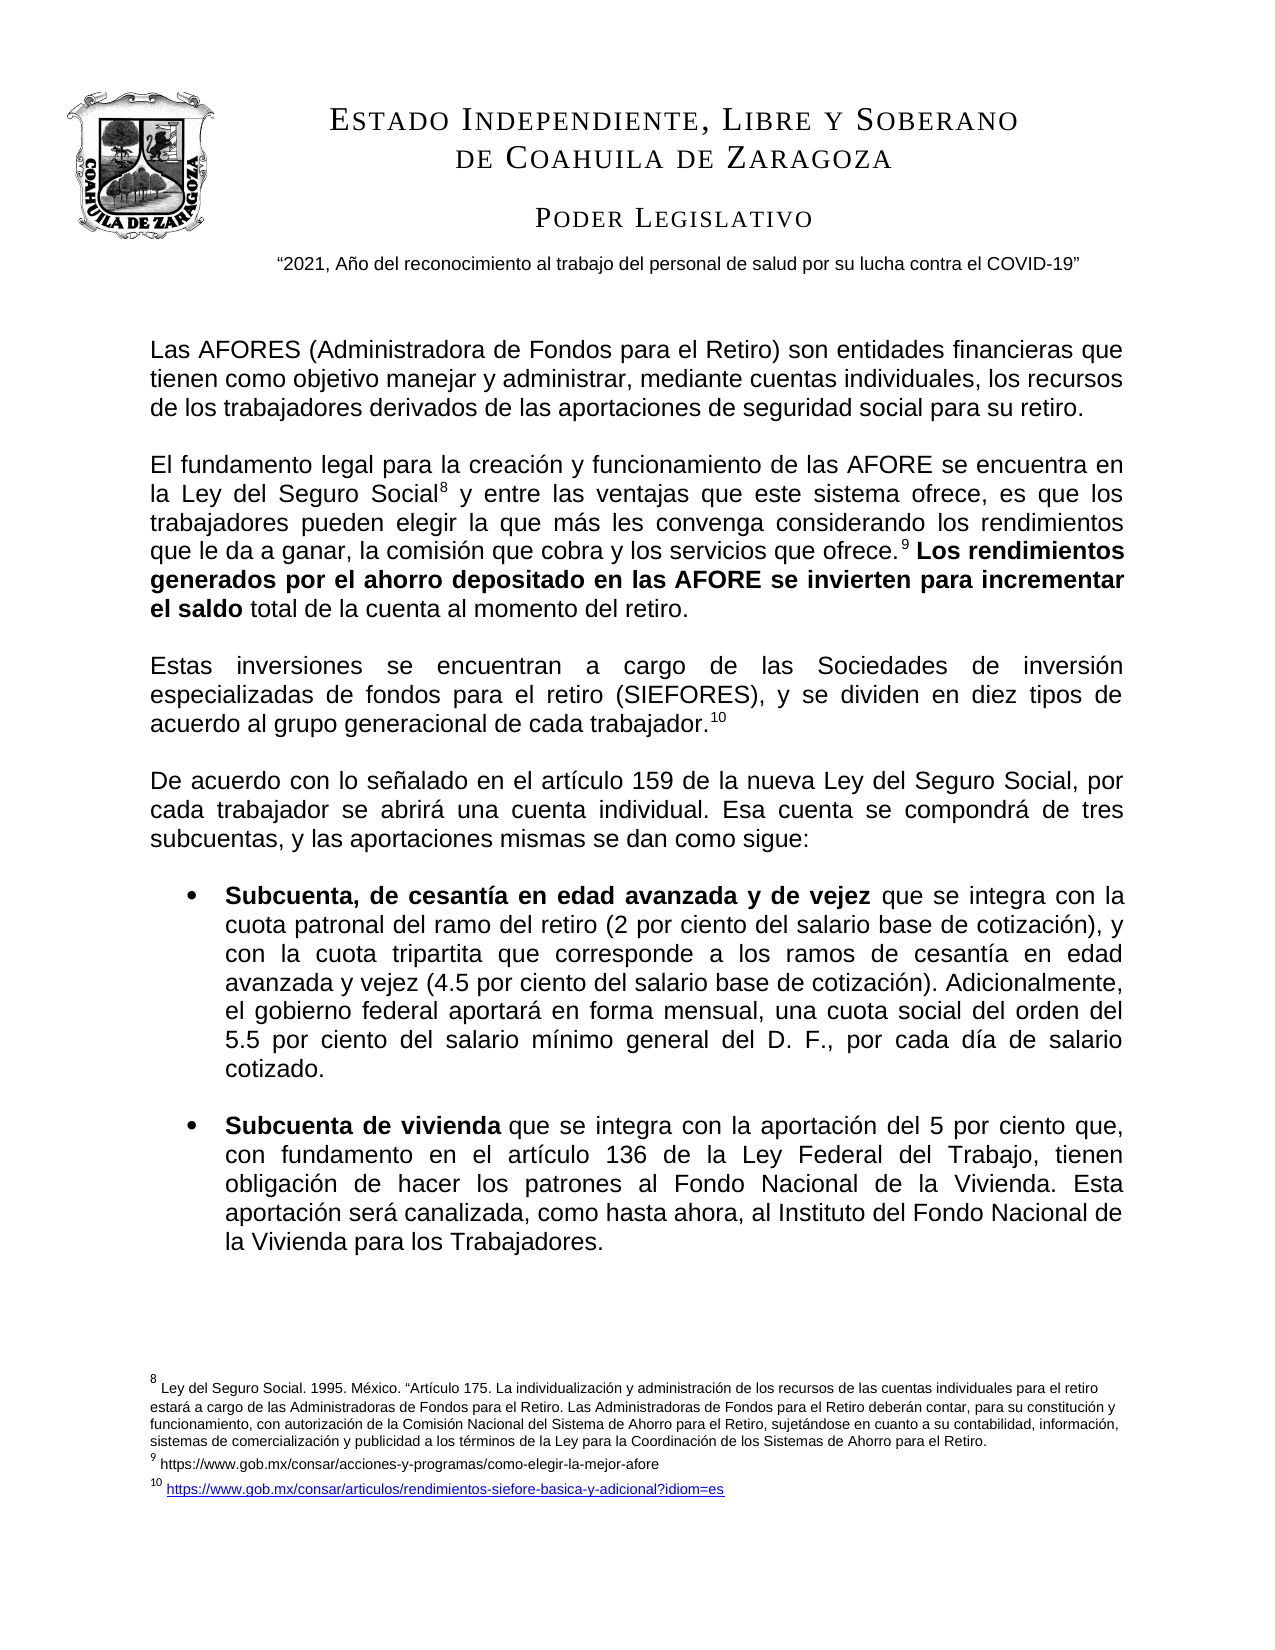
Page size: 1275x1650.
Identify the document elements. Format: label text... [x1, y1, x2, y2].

text Estas inversiones se encuentran a cargo de las Sociedades de inversión especializadas de fondos para el retiro (SIEFORES), y se dividen en diez tipos de acuerdo al grupo generacional de cada trabajador. [150, 651, 1125, 737]
picture [66, 92, 215, 239]
list Subcuenta de vivienda que se integra con la aportación del 5 por ciento que, con fundamento en el artículo 136 de la Ley Federal del Trabajo, tienen obligación de hacer los patrones al Fondo Nacional de la Vivienda. Esta aportación será canalizada, como hasta ahora, al Instituto del Fondo Nacional de la Vivienda para los Trabajadores. [187, 1111, 1125, 1255]
text Las AFORES (Administradora de Fondos para el Retiro) son entidades financieras que tienen como objetivo manejar y administrar, mediante cuentas individuales, los recursos de los trabajadores derivados de las aportaciones de seguridad social para su retiro. [150, 335, 1125, 421]
text El fundamento legal para la creación y funcionamiento de las AFORE se encuentra en la Ley del Seguro Social y entre las ventajas que este sistema ofrece, es que los trabajadores pueden elegir la que más les convenga considerando los rendimientos que le da a ganar, la comisión que cobra y los servicios que ofrece. Los rendimientos generados por el ahorro depositado en las AFORE se invierten para incrementar el saldo total de la cuenta al momento del retiro. [150, 450, 1125, 622]
list Subcuenta, de cesantía en edad avanzada y de vejez que se integra con la cuota patronal del ramo del retiro (2 por ciento del salario base de cotización), y con la cuota tripartita que corresponde a los ramos de cesantía en edad avanzada y vejez (4.5 por ciento del salario base de cotización). Adicionalmente, el gobierno federal aportará en forma mensual, una cuota social del orden del 5.5 por ciento del salario mínimo general del D. F., por cada día de salario cotizado. [187, 881, 1125, 1083]
text De acuerdo con lo señalado en el artículo 159 de la nueva Ley del Seguro Social, por cada trabajador se abrirá una cuenta individual. Esa cuenta se compondrá de tres subcuentas, y las aportaciones mismas se dan como sigue: [150, 766, 1125, 852]
